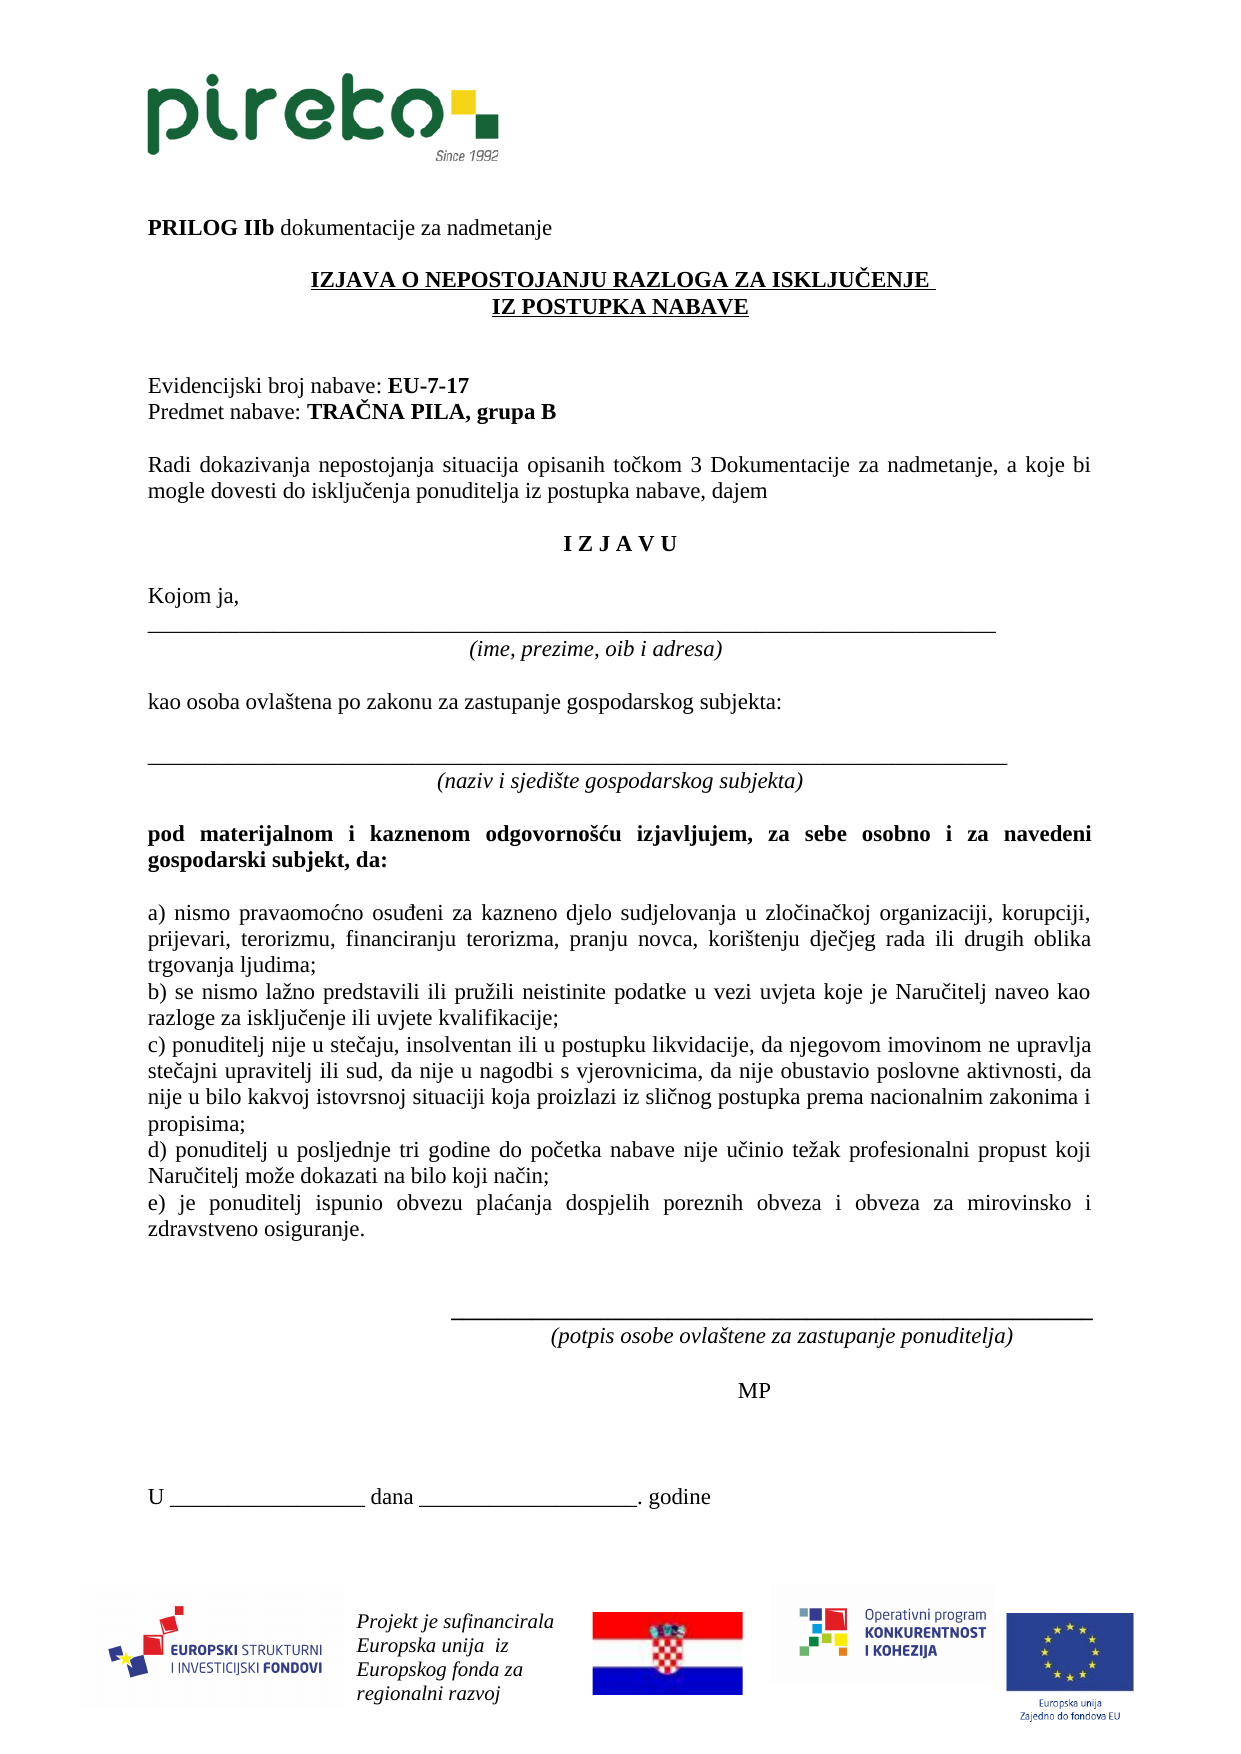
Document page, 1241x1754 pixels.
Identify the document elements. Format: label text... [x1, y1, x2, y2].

text a) nismo pravaomoćno osuđeni za kazneno djelo sudjelovanja u zločinačkoj organizaciji, korupciji, prijevari, terorizmu, financiranju terorizma, pranju novca, korištenju dječjeg rada ili drugih oblika trgovanja ljudima; [148, 899, 1093, 978]
text Evidencijski broj nabave: EU-7-17 [148, 372, 1093, 398]
text (ime, prezime, oib i adresa) [148, 635, 1093, 662]
text I Z J A V U [148, 530, 1093, 556]
text Kojom ja, [148, 583, 1093, 609]
text d) ponuditelj u posljednje tri godine do početka nabave nije učinio težak profesionalni propust koji Naručitelj može dokazati na bilo koji način; [148, 1136, 1093, 1189]
picture [1006, 1612, 1134, 1726]
picture [770, 1584, 995, 1684]
picture [79, 1584, 346, 1711]
text U _________________ dana ___________________. godine [148, 1483, 1093, 1509]
text ___________________________________________________________________________ [148, 741, 1093, 767]
picture [592, 1612, 743, 1695]
text pod materijalnom i kaznenom odgovornošću izjavljujem, za sebe osobno i za navedeni gospodarski subjekt, da: [148, 820, 1093, 872]
text c) ponuditelj nije u stečaju, insolventan ili u postupku likvidacije, da njegovom imovinom ne upravlja stečajni upravitelj ili sud, da nije u nagodbi s vjerovnicima, da nije obustavio poslovne aktivnosti, da nije u bilo kakvoj istovrsnoj situaciji koja proizlazi iz sličnog postupka prema nacionalnim zakonima i propisima; [148, 1031, 1093, 1136]
text kao osoba ovlaštena po zakonu za zastupanje gospodarskog subjekta: [148, 688, 1093, 714]
text e) je ponuditelj ispunio obvezu plaćanja dospjelih poreznih obveza i obveza za mirovinsko i zdravstveno osiguranje. [148, 1189, 1093, 1241]
text (naziv i sjedište gospodarskog subjekta) [148, 767, 1093, 793]
text b) se nismo lažno predstavili ili pružili neistinite podatke u vezi uvjeta koje je Naručitelj naveo kao razloge za isključenje ili uvjete kvalifikacije; [148, 978, 1093, 1031]
text (potpis osobe ovlaštene za zastupanje ponuditelja) [148, 1322, 1093, 1348]
text ________________________________________________________ [148, 1296, 1093, 1322]
text Predmet nabave: TRAČNA PILA, grupa B [148, 398, 1093, 424]
text PRILOG IIb dokumentacije za nadmetanje [148, 214, 1093, 240]
picture [147, 73, 499, 161]
text MP [148, 1377, 1093, 1404]
text Radi dokazivanja nepostojanja situacija opisanih točkom 3 Dokumentacije za nadmetanje, a koje bi mogle dovesti do isključenja ponuditelja iz postupka nabave, dajem [148, 451, 1093, 503]
text IZJAVA O NEPOSTOJANJU RAZLOGA ZA ISKLJUČENJE [148, 266, 1093, 293]
text __________________________________________________________________________ [148, 609, 1093, 635]
text IZ POSTUPKA NABAVE [148, 293, 1093, 319]
